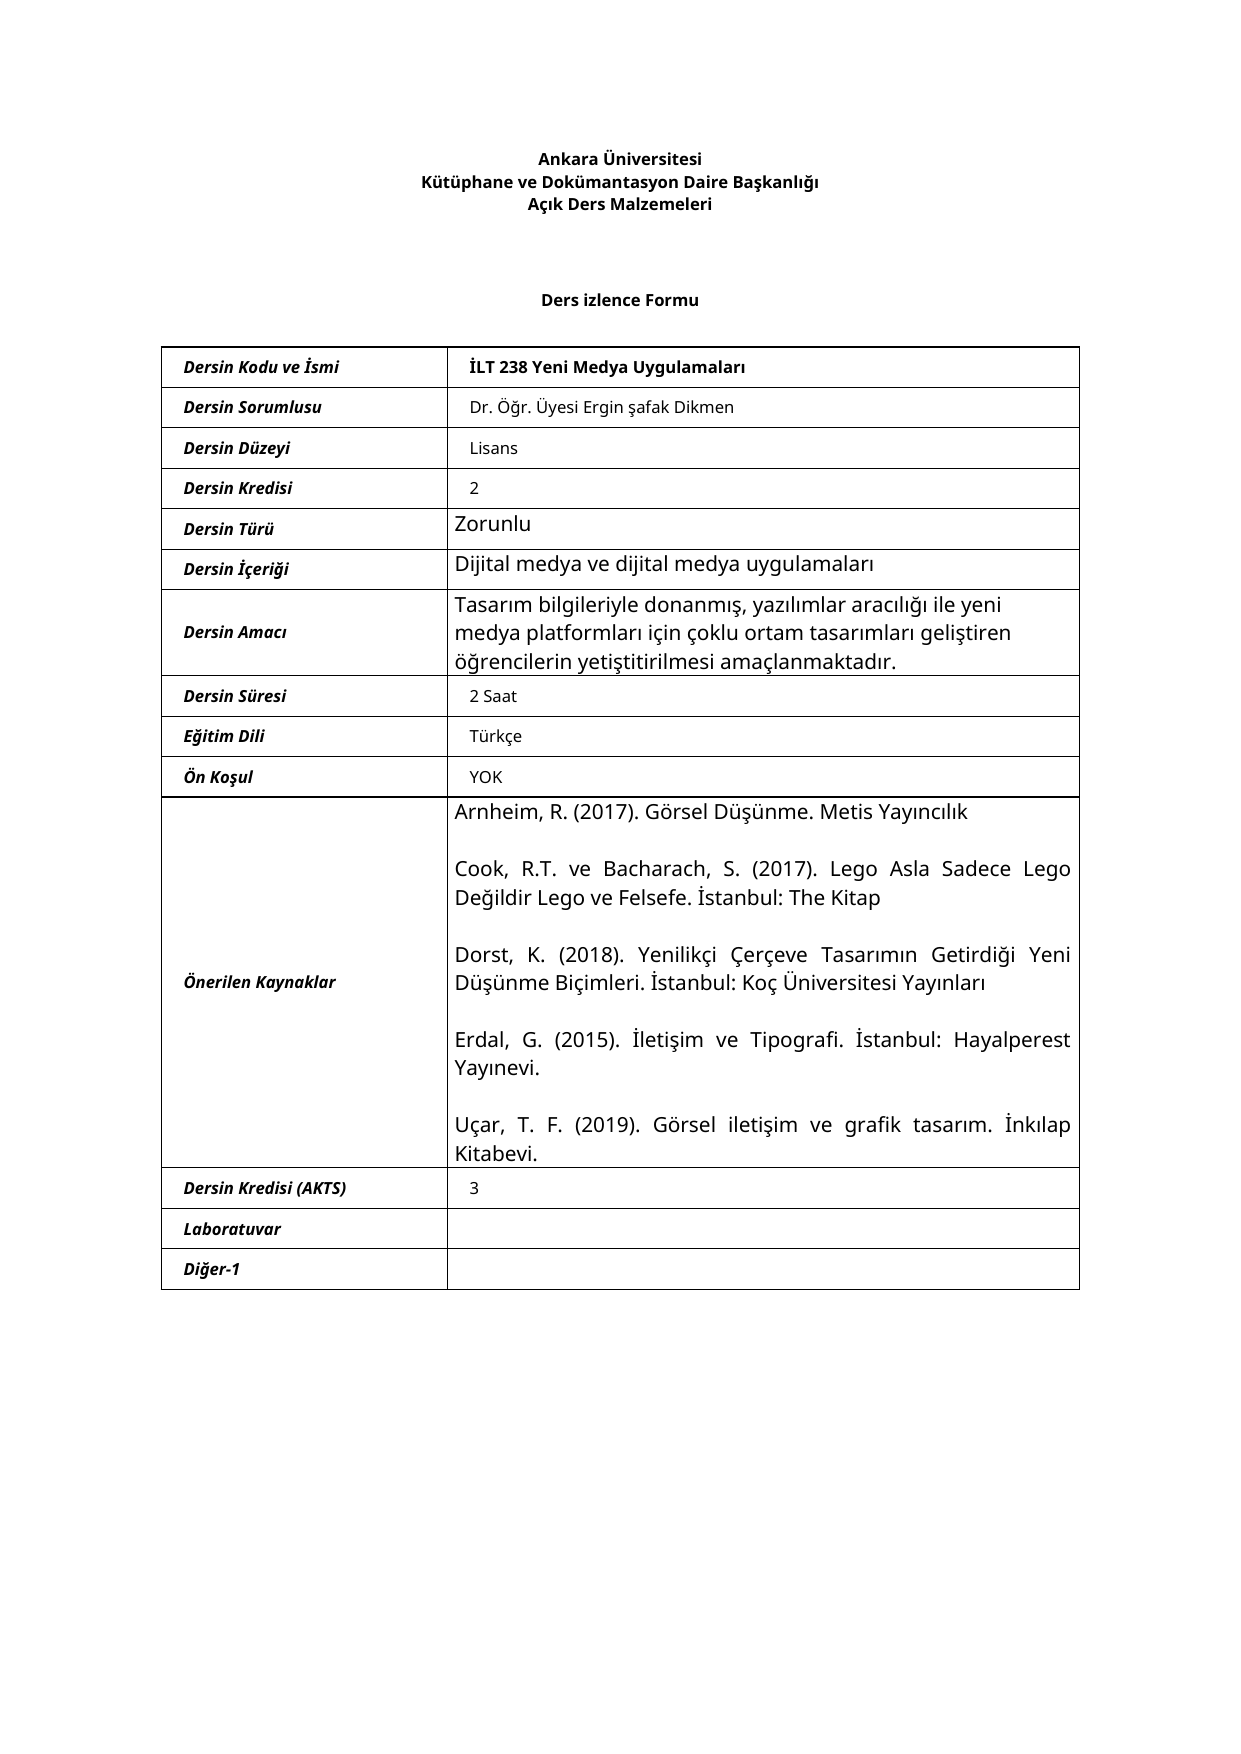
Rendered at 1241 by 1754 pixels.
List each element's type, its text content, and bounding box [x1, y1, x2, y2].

table_cell Dersin Düzeyi [162, 428, 447, 468]
table_cell 2 [448, 469, 1079, 508]
table_cell [448, 798, 1079, 1167]
table_cell Lisans [448, 428, 1079, 468]
table_cell [448, 1209, 1079, 1248]
table_cell Laboratuvar [162, 1209, 447, 1248]
table_cell YOK [448, 757, 1079, 796]
table_cell Diğer-1 [162, 1249, 447, 1288]
table_cell Dersin Kredisi (AKTS) [162, 1168, 447, 1208]
table_cell Dersin Amacı [162, 590, 447, 675]
table_cell Tasarım bilgileriyle donanmış, yazılımlar aracılığı ile yeni medya platformları için çoklu ortam tasarımları geliştiren öğrencilerin yetiştitirilmesi amaçlanmaktadır. [448, 590, 1079, 675]
table_cell Dersin Sorumlusu [162, 388, 447, 427]
text Ders izlence Formu [148, 288, 1093, 311]
table_cell 2 Saat [448, 676, 1079, 716]
table_cell Türkçe [448, 717, 1079, 756]
table_cell Zorunlu [448, 509, 1079, 548]
table_cell Ön Koşul [162, 757, 447, 796]
table_header Dersin Kodu ve İsmi [162, 348, 447, 387]
table_cell Dersin Süresi [162, 676, 447, 716]
table_cell Eğitim Dili [162, 717, 447, 756]
table_cell Dr. Öğr. Üyesi Ergin şafak Dikmen [448, 388, 1079, 427]
table_cell Dijital medya ve dijital medya uygulamaları [448, 550, 1079, 589]
text Ankara Üniversitesi Kütüphane ve Dokümantasyon Daire Başkanlığı [148, 148, 1093, 193]
table_header İLT 238 Yeni Medya Uygulamaları [448, 348, 1079, 387]
table_cell Dersin İçeriği [162, 550, 447, 589]
table_cell 3 [448, 1168, 1079, 1208]
text Açık Ders Malzemeleri [148, 193, 1093, 216]
table_cell Dersin Kredisi [162, 469, 447, 508]
table_cell [448, 1249, 1079, 1288]
table_cell Önerilen Kaynaklar [162, 798, 447, 1167]
table_cell Dersin Türü [162, 509, 447, 548]
